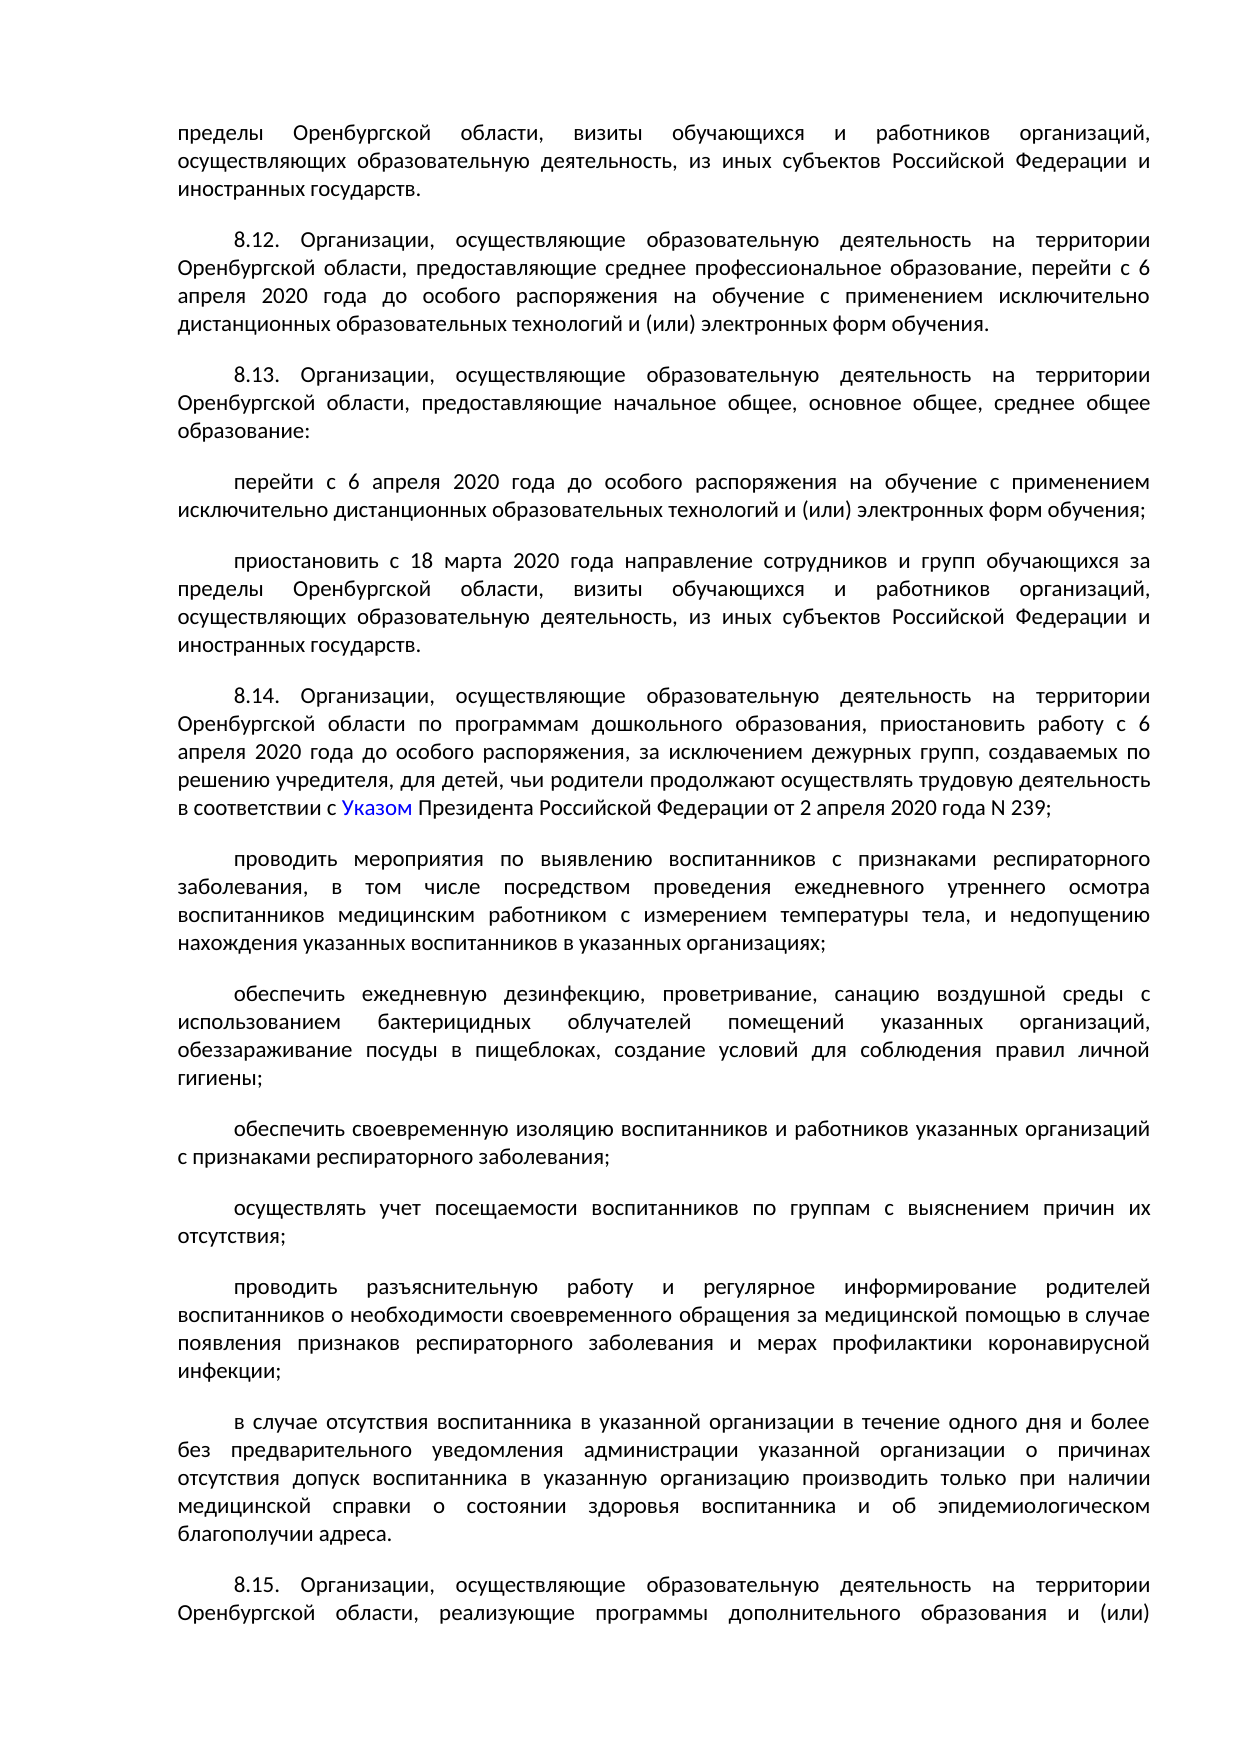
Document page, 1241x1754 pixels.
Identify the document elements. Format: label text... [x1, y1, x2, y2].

text 8.12. Организации, осуществляющие образовательную деятельность на территории Оренбургской области, предоставляющие среднее профессиональное образование, перейти с 6 апреля 2020 года до особого распоряжения на обучение с применением исключительно дистанционных образовательных технологий и (или) электронных форм обучения. [177, 225, 1152, 337]
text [177, 1570, 1152, 1626]
text обеспечить ежедневную дезинфекцию, проветривание, санацию воздушной среды с использованием бактерицидных облучателей помещений указанных организаций, обеззараживание посуды в пищеблоках, создание условий для соблюдения правил личной гигиены; [177, 979, 1152, 1091]
text проводить мероприятия по выявлению воспитанников с признаками респираторного заболевания, в том числе посредством проведения ежедневного утреннего осмотра воспитанников медицинским работником с измерением температуры тела, и недопущению нахождения указанных воспитанников в указанных организациях; [177, 844, 1152, 956]
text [177, 118, 1152, 202]
text приостановить с 18 марта 2020 года направление сотрудников и групп обучающихся за пределы Оренбургской области, визиты обучающихся и работников организаций, осуществляющих образовательную деятельность, из иных субъектов Российской Федерации и иностранных государств. [177, 546, 1152, 658]
text осуществлять учет посещаемости воспитанников по группам с выяснением причин их отсутствия; [177, 1193, 1152, 1249]
text перейти с 6 апреля 2020 года до особого распоряжения на обучение с применением исключительно дистанционных образовательных технологий и (или) электронных форм обучения; [177, 467, 1152, 523]
text обеспечить своевременную изоляцию воспитанников и работников указанных организаций с признаками респираторного заболевания; [177, 1114, 1152, 1170]
text в случае отсутствия воспитанника в указанной организации в течение одного дня и более без предварительного уведомления администрации указанной организации о причинах отсутствия допуск воспитанника в указанную организацию производить только при наличии медицинской справки о состоянии здоровья воспитанника и об эпидемиологическом благополучии адреса. [177, 1407, 1152, 1547]
text проводить разъяснительную работу и регулярное информирование родителей воспитанников о необходимости своевременного обращения за медицинской помощью в случае появления признаков респираторного заболевания и мерах профилактики коронавирусной инфекции; [177, 1272, 1152, 1384]
text 8.14. Организации, осуществляющие образовательную деятельность на территории Оренбургской области по программам дошкольного образования, приостановить работу с 6 апреля 2020 года до особого распоряжения, за исключением дежурных групп, создаваемых по решению учредителя, для детей, чьи родители продолжают осуществлять трудовую деятельность в соответствии с Указом Президента Российской Федерации от 2 апреля 2020 года N 239; [177, 681, 1152, 821]
text 8.13. Организации, осуществляющие образовательную деятельность на территории Оренбургской области, предоставляющие начальное общее, основное общее, среднее общее образование: [177, 360, 1152, 444]
